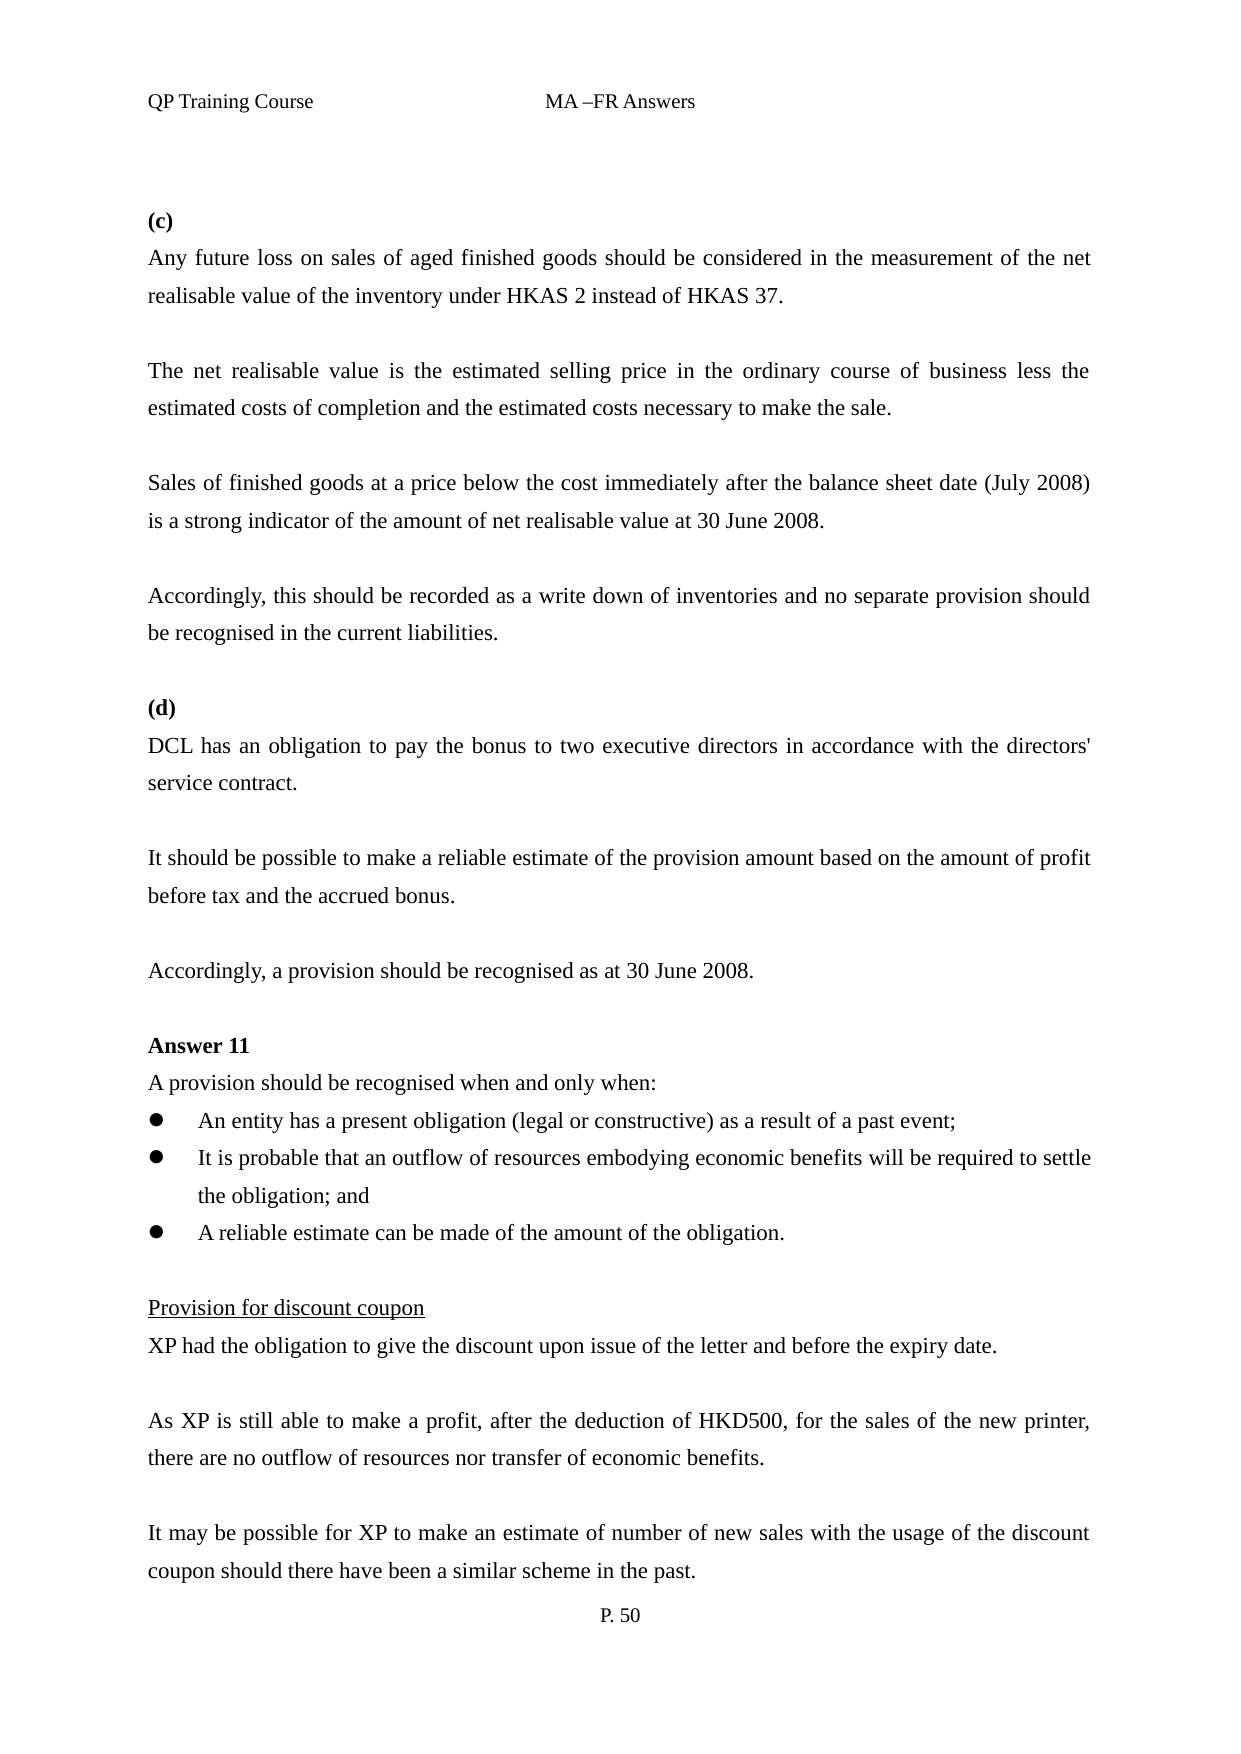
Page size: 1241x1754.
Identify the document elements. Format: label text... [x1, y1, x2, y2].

list A reliable estimate can be made of the amount of the obligation. [148, 1214, 1092, 1251]
text Accordingly, a provision should be recognised as at 30 June 2008. [148, 951, 1092, 989]
text Accordingly, this should be recorded as a write down of inventories and no separate provision should be recognised in the current liabilities. [148, 576, 1092, 651]
text XP had the obligation to give the discount upon issue of the letter and before the expiry date. [148, 1326, 1092, 1364]
text A provision should be recognised when and only when: [148, 1064, 1092, 1101]
list It is probable that an outflow of resources embodying economic benefits will be required to settle the obligation; and [148, 1139, 1092, 1214]
text It may be possible for XP to make an estimate of number of new sales with the usage of the discount coupon should there have been a similar scheme in the past. [148, 1514, 1092, 1589]
text Answer 11 [148, 1026, 1092, 1064]
text DCL has an obligation to pay the bonus to two executive directors in accordance with the directors' service contract. [148, 726, 1092, 801]
text Any future loss on sales of aged finished goods should be considered in the measurement of the net realisable value of the inventory under HKAS 2 instead of HKAS 37. [148, 239, 1092, 314]
text It should be possible to make a reliable estimate of the provision amount based on the amount of profit before tax and the accrued bonus. [148, 839, 1092, 914]
text Provision for discount coupon [148, 1289, 1092, 1326]
text (d) [148, 689, 1092, 726]
text The net realisable value is the estimated selling price in the ordinary course of business less the estimated costs of completion and the estimated costs necessary to make the sale. [148, 351, 1092, 426]
text Sales of finished goods at a price below the cost immediately after the balance sheet date (July 2008) is a strong indicator of the amount of net realisable value at 30 June 2008. [148, 464, 1092, 539]
list An entity has a present obligation (legal or constructive) as a result of a past event; [148, 1101, 1092, 1139]
text (c) [148, 201, 1092, 239]
text As XP is still able to make a profit, after the deduction of HKD500, for the sales of the new printer, there are no outflow of resources nor transfer of economic benefits. [148, 1401, 1092, 1476]
